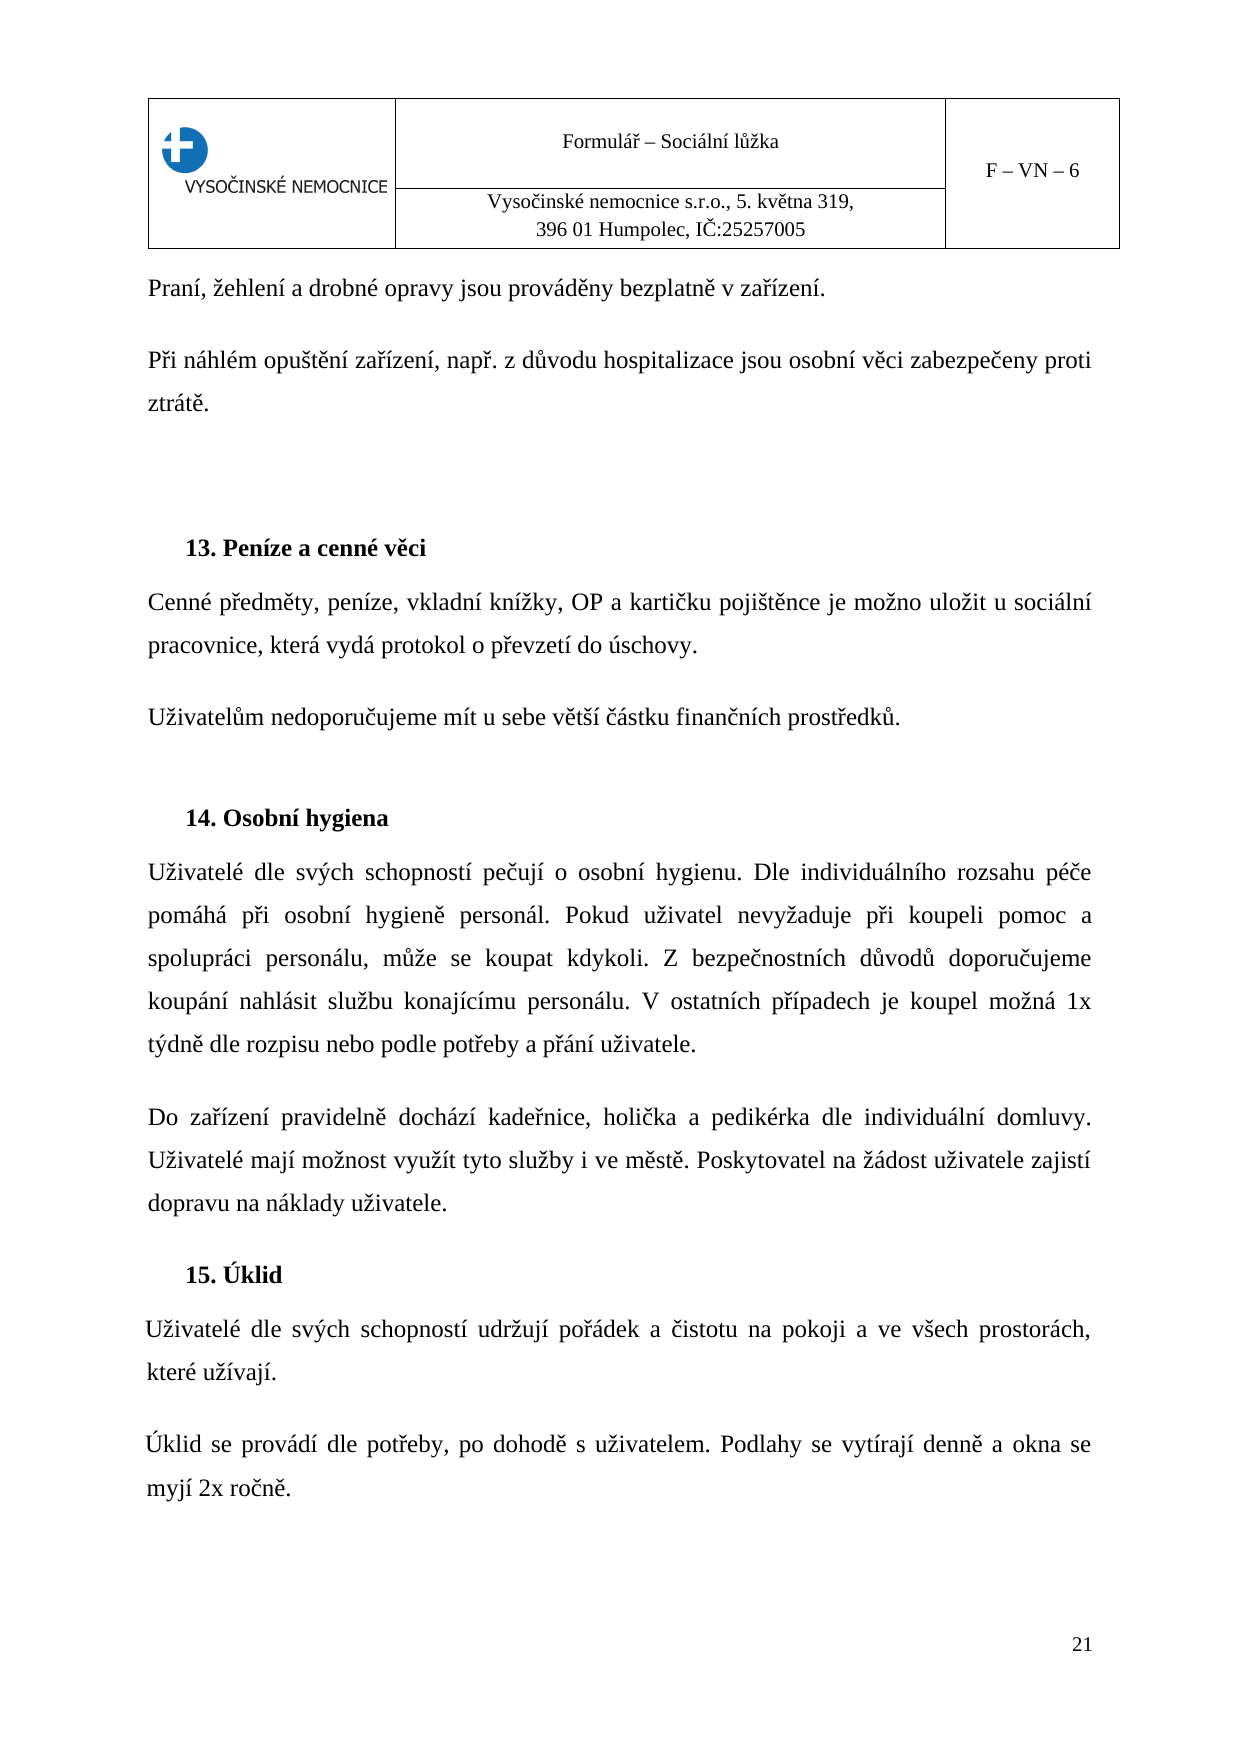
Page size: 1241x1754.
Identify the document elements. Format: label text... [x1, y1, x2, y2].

text Uživatelé dle svých schopností udržují pořádek a čistotu na pokoji a ve všech prostorách, které užívají. [145, 1314, 1093, 1386]
picture [162, 127, 388, 200]
text Při náhlém opuštění zařízení, např. z důvodu hospitalizace jsou osobní věci zabezpečeny proti ztrátě. [148, 345, 1093, 417]
text Do zařízení pravidelně dochází kadeřnice, holička a pedikérka dle individuální domluvy. Uživatelé mají možnost využít tyto služby i ve městě. Poskytovatel na žádost uživatele zajistí dopravu na náklady uživatele. [148, 1102, 1093, 1217]
list Osobní hygiena [185, 803, 1093, 832]
text Uživatelům nedoporučujeme mít u sebe větší částku finančních prostředků. [148, 702, 1093, 731]
list Peníze a cenné věci [185, 533, 1093, 561]
text Úklid se provádí dle potřeby, po dohodě s uživatelem. Podlahy se vytírají denně a okna se myjí 2x ročně. [145, 1429, 1093, 1501]
list Úklid [185, 1260, 1093, 1289]
text Praní, žehlení a drobné opravy jsou prováděny bezplatně v zařízení. [148, 273, 1093, 301]
text Uživatelé dle svých schopností pečují o osobní hygienu. Dle individuálního rozsahu péče pomáhá při osobní hygieně personál. Pokud uživatel nevyžaduje při koupeli pomoc a spolupráci personálu, může se koupat kdykoli. Z bezpečnostních důvodů doporučujeme koupání nahlásit službu konajícímu personálu. V ostatních případech je koupel možná 1x týdně dle rozpisu nebo podle potřeby a přání uživatele. [148, 857, 1093, 1058]
text Cenné předměty, peníze, vkladní knížky, OP a kartičku pojištěnce je možno uložit u sociální pracovnice, která vydá protokol o převzetí do úschovy. [148, 587, 1093, 658]
